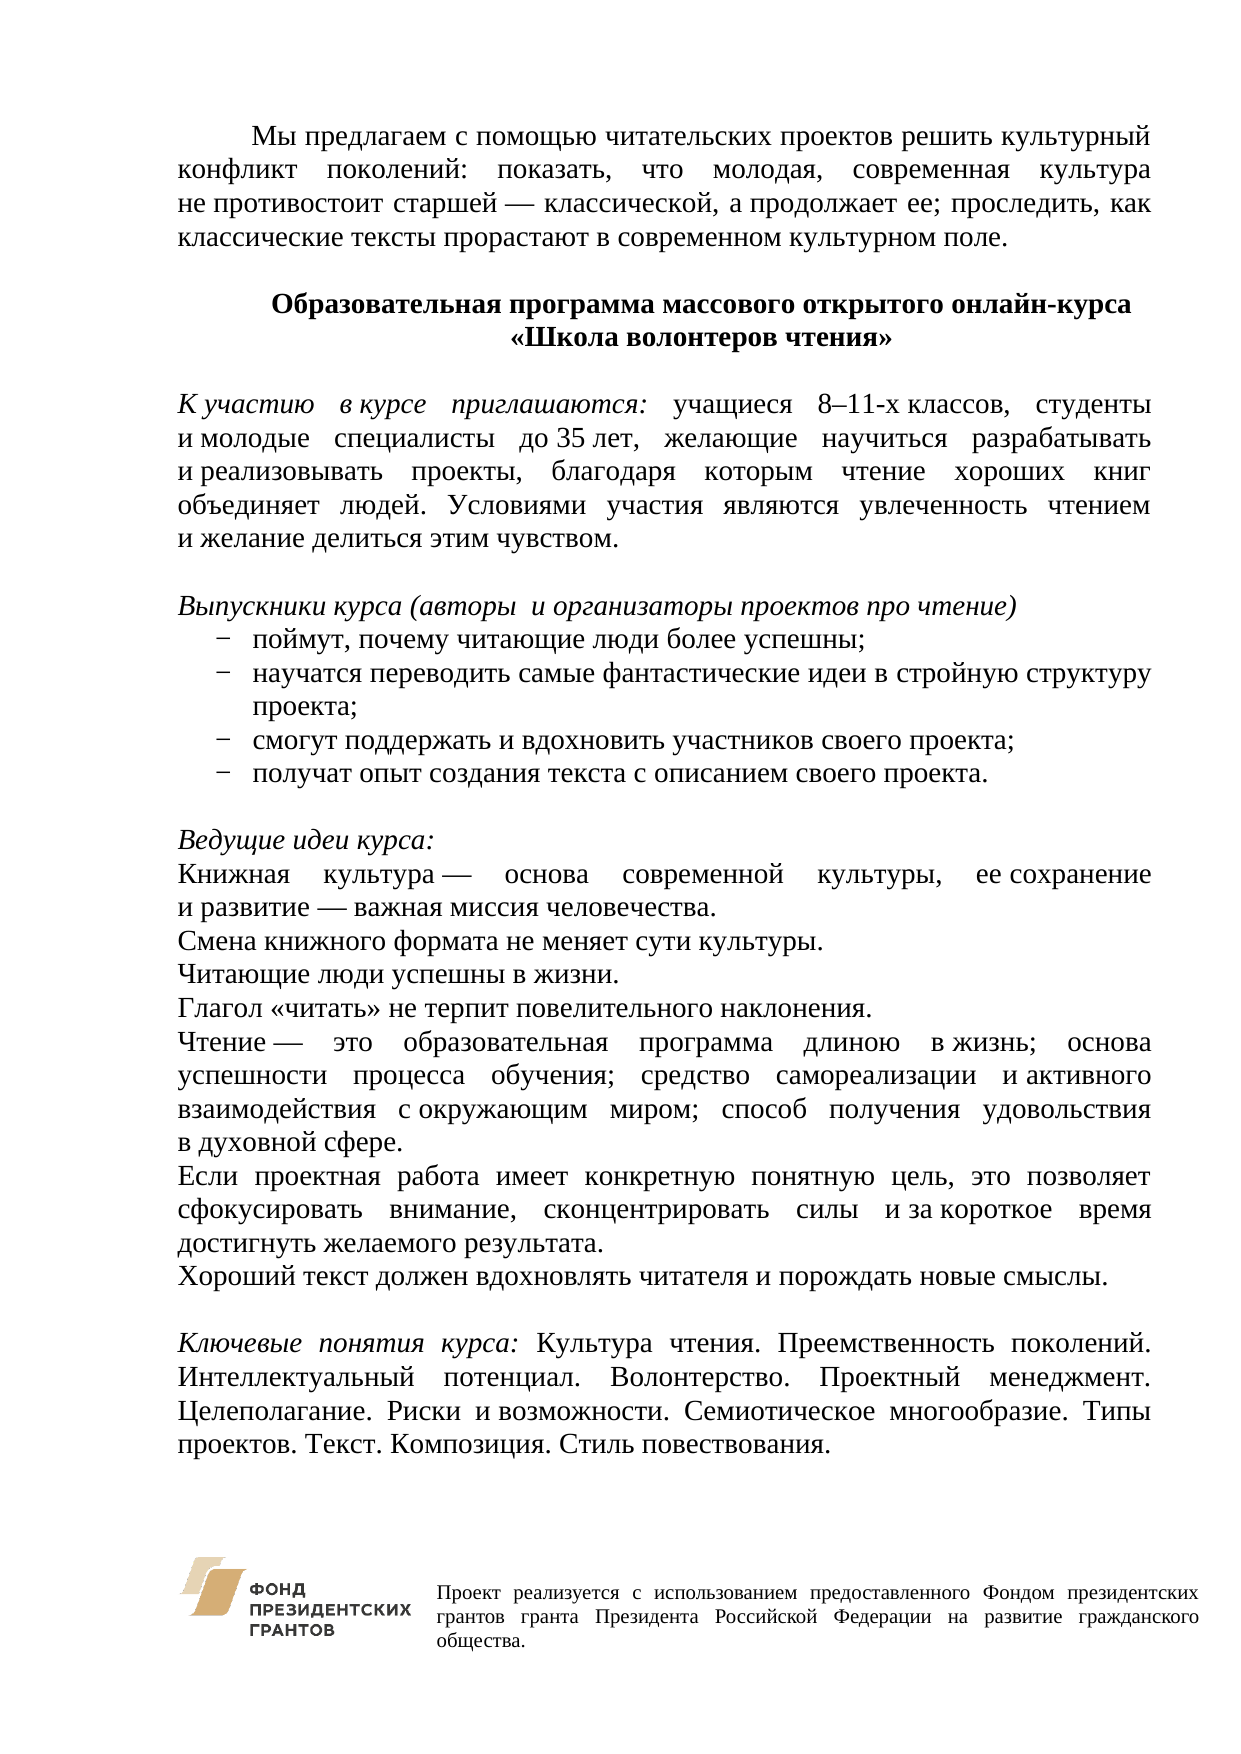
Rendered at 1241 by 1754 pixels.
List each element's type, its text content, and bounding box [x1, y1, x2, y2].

text Читающие люди успешны в жизни. [177, 957, 1152, 990]
list научатся переводить самые фантастические идеи в стройную структуру проекта; [215, 655, 1152, 722]
text Смена книжного формата не меняет сути культуры. [177, 923, 1152, 957]
text Глагол «читать» не терпит повелительного наклонения. [177, 990, 1152, 1024]
list получат опыт создания текста с описанием своего проекта. [215, 755, 1152, 789]
text Выпускники курса (авторы и организаторы проектов про чтение) [177, 588, 1152, 621]
text Книжная культура — основа современной культуры, ее сохранение и развитие — важная миссия человечества. [177, 856, 1152, 923]
text Чтение — это образовательная программа длиною в жизнь; основа успешности процесса обучения; средство самореализации и активного взаимодействия с окружающим миром; способ получения удовольствия в духовной сфере. [177, 1024, 1152, 1158]
text К участию в курсе приглашаются: учащиеся 8–11-х классов, студенты и молодые специалисты до 35 лет, желающие научиться разрабатывать и реализовывать проекты, благодаря которым чтение хороших книг объединяет людей. Условиями участия являются увлеченность чтением и желание делиться этим чувством. [177, 386, 1152, 554]
list поймут, почему читающие люди более успешны; [215, 621, 1152, 655]
text Ведущие идеи курса: [177, 822, 1152, 856]
text Ключевые понятия курса: Культура чтения. Преемственность поколений. Интеллектуальный потенциал. Волонтерство. Проектный менеджмент. Целеполагание. Риски и возможности. Семиотическое многообразие. Типы проектов. Текст. Композиция. Стиль повествования. [177, 1326, 1152, 1460]
picture [177, 1556, 413, 1639]
text Если проектная работа имеет конкретную понятную цель, это позволяет сфокусировать внимание, сконцентрировать силы и за короткое время достигнуть желаемого результата. [177, 1158, 1152, 1258]
text «Школа волонтеров чтения» [177, 319, 1152, 353]
text Образовательная программа массового открытого онлайн-курса [177, 286, 1152, 319]
text Хороший текст должен вдохновлять читателя и порождать новые смыслы. [177, 1258, 1152, 1292]
list смогут поддержать и вдохновить участников своего проекта; [215, 722, 1152, 755]
text Мы предлагаем с помощью читательских проектов решить культурный конфликт поколений: показать, что молодая, современная культура не противостоит старшей — классической, а продолжает ее; проследить, как классические тексты прорастают в современном культурном поле. [177, 118, 1152, 252]
